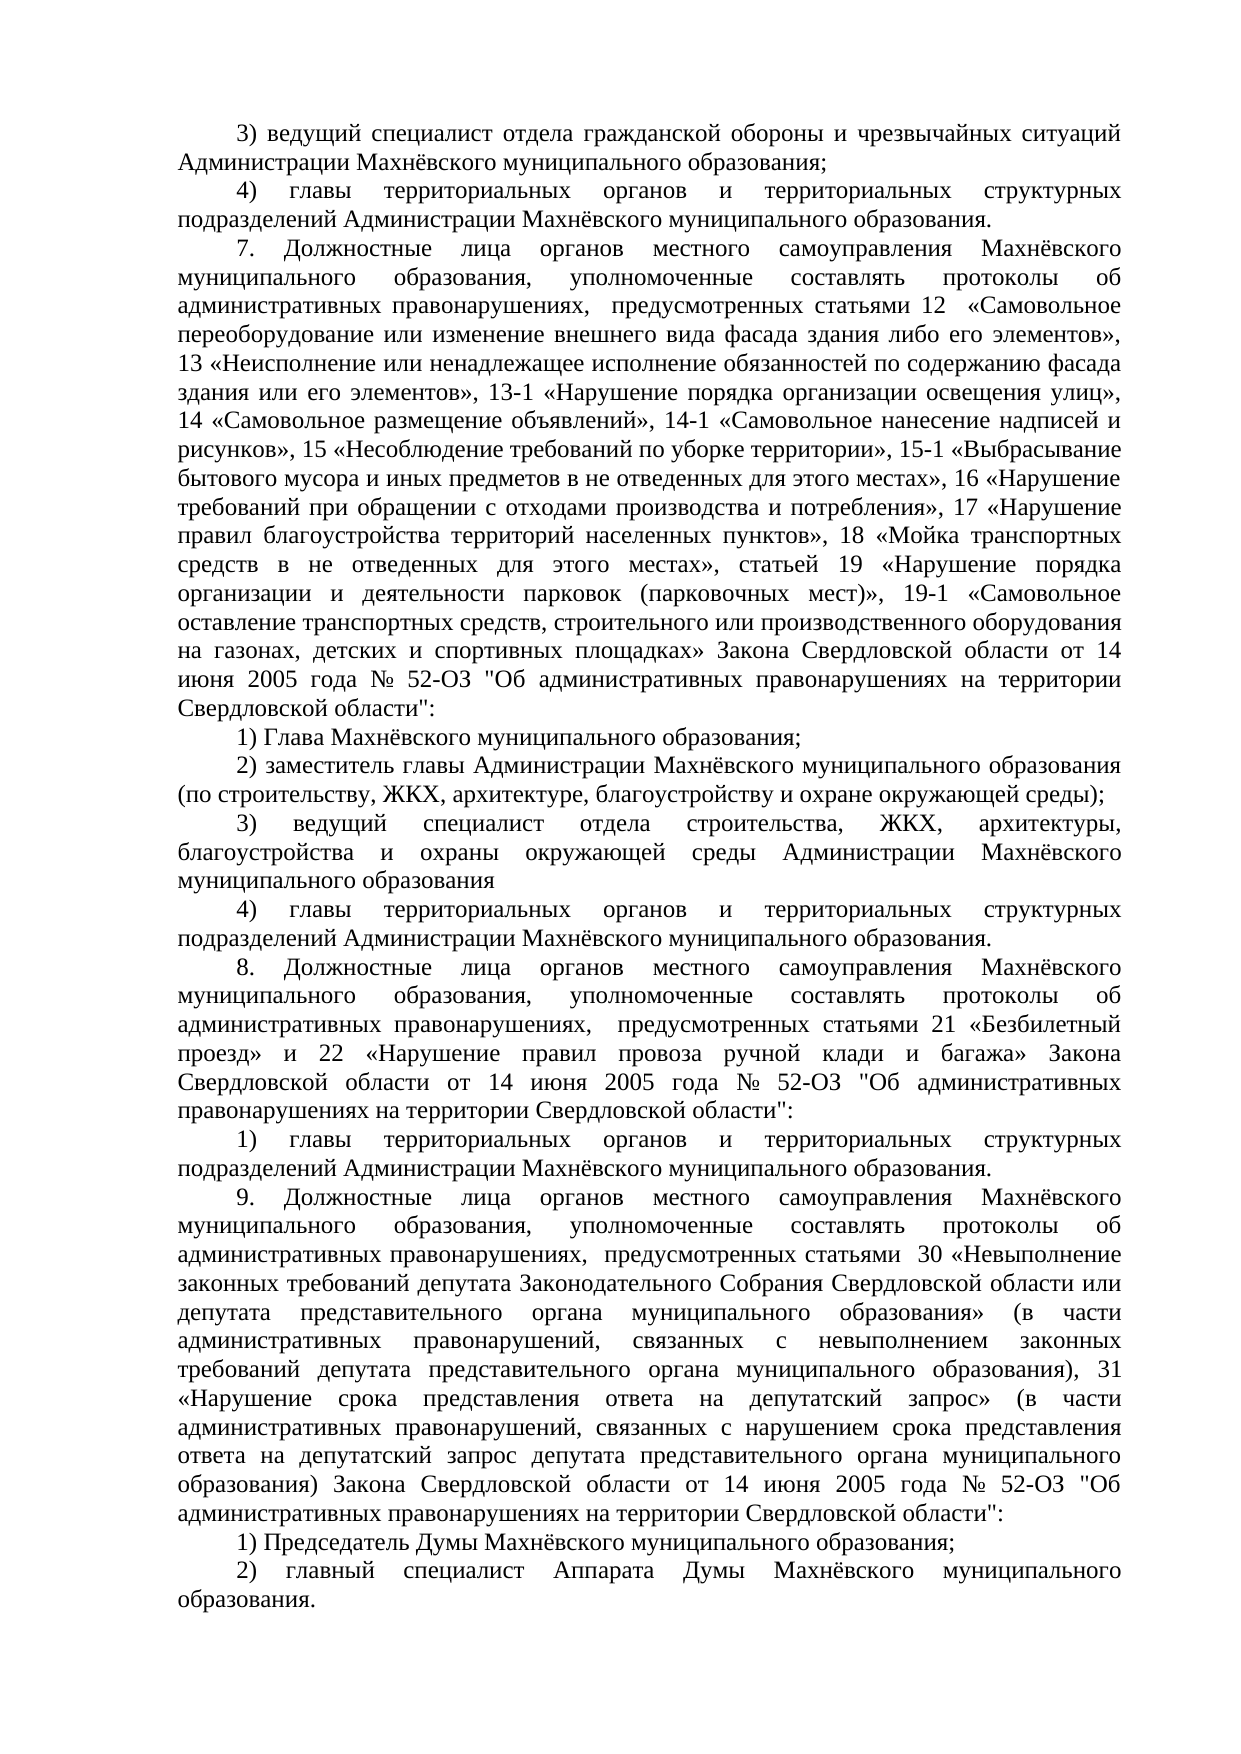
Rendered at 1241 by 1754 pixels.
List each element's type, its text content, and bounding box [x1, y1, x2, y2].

text 9. Должностные лица органов местного самоуправления Махнёвского муниципального образования, уполномоченные составлять протоколы об административных правонарушениях, предусмотренных статьями 30 «Невыполнение законных требований депутата Законодательного Собрания Свердловской области или депутата представительного органа муниципального образования» (в части административных правонарушений, связанных с невыполнением законных требований депутата представительного органа муниципального образования), 31 «Нарушение срока представления ответа на депутатский запрос» (в части административных правонарушений, связанных с нарушением срока представления ответа на депутатский запрос депутата представительного органа муниципального образования) Закона Свердловской области от 14 июня 2005 года № 52-ОЗ "Об административных правонарушениях на территории Свердловской области": [177, 1182, 1122, 1527]
text 8. Должностные лица органов местного самоуправления Махнёвского муниципального образования, уполномоченные составлять протоколы об административных правонарушениях, предусмотренных статьями 21 «Безбилетный проезд» и 22 «Нарушение правил провоза ручной клади и багажа» Закона Свердловской области от 14 июня 2005 года № 52-ОЗ "Об административных правонарушениях на территории Свердловской области": [177, 952, 1122, 1124]
text 3) ведущий специалист отдела гражданской обороны и чрезвычайных ситуаций Администрации Махнёвского муниципального образования; [177, 118, 1122, 176]
text 4) главы территориальных органов и территориальных структурных подразделений Администрации Махнёвского муниципального образования. [177, 894, 1122, 952]
text 1) главы территориальных органов и территориальных структурных подразделений Администрации Махнёвского муниципального образования. [177, 1124, 1122, 1182]
text 4) главы территориальных органов и территориальных структурных подразделений Администрации Махнёвского муниципального образования. [177, 176, 1122, 233]
text 7. Должностные лица органов местного самоуправления Махнёвского муниципального образования, уполномоченные составлять протоколы об административных правонарушениях, предусмотренных статьями 12 «Самовольное переоборудование или изменение внешнего вида фасада здания либо его элементов», 13 «Неисполнение или ненадлежащее исполнение обязанностей по содержанию фасада здания или его элементов», 13-1 «Нарушение порядка организации освещения улиц», 14 «Самовольное размещение объявлений», 14-1 «Самовольное нанесение надписей и рисунков», 15 «Несоблюдение требований по уборке территории», 15-1 «Выбрасывание бытового мусора и иных предметов в не отведенных для этого местах», 16 «Нарушение требований при обращении с отходами производства и потребления», 17 «Нарушение правил благоустройства территорий населенных пунктов», 18 «Мойка транспортных средств в не отведенных для этого местах», статьей 19 «Нарушение порядка организации и деятельности парковок (парковочных мест)», 19-1 «Самовольное оставление транспортных средств, строительного или производственного оборудования на газонах, детских и спортивных площадках» Закона Свердловской области от 14 июня 2005 года № 52-ОЗ "Об административных правонарушениях на территории Свердловской области": [177, 233, 1122, 722]
text 1) Председатель Думы Махнёвского муниципального образования; [177, 1527, 1122, 1556]
text 1) Глава Махнёвского муниципального образования; [177, 722, 1122, 751]
text 3) ведущий специалист отдела строительства, ЖКХ, архитектуры, благоустройства и охраны окружающей среды Администрации Махнёвского муниципального образования [177, 808, 1122, 894]
text 2) главный специалист Аппарата Думы Махнёвского муниципального образования. [177, 1556, 1122, 1613]
text 2) заместитель главы Администрации Махнёвского муниципального образования (по строительству, ЖКХ, архитектуре, благоустройству и охране окружающей среды); [177, 751, 1122, 808]
